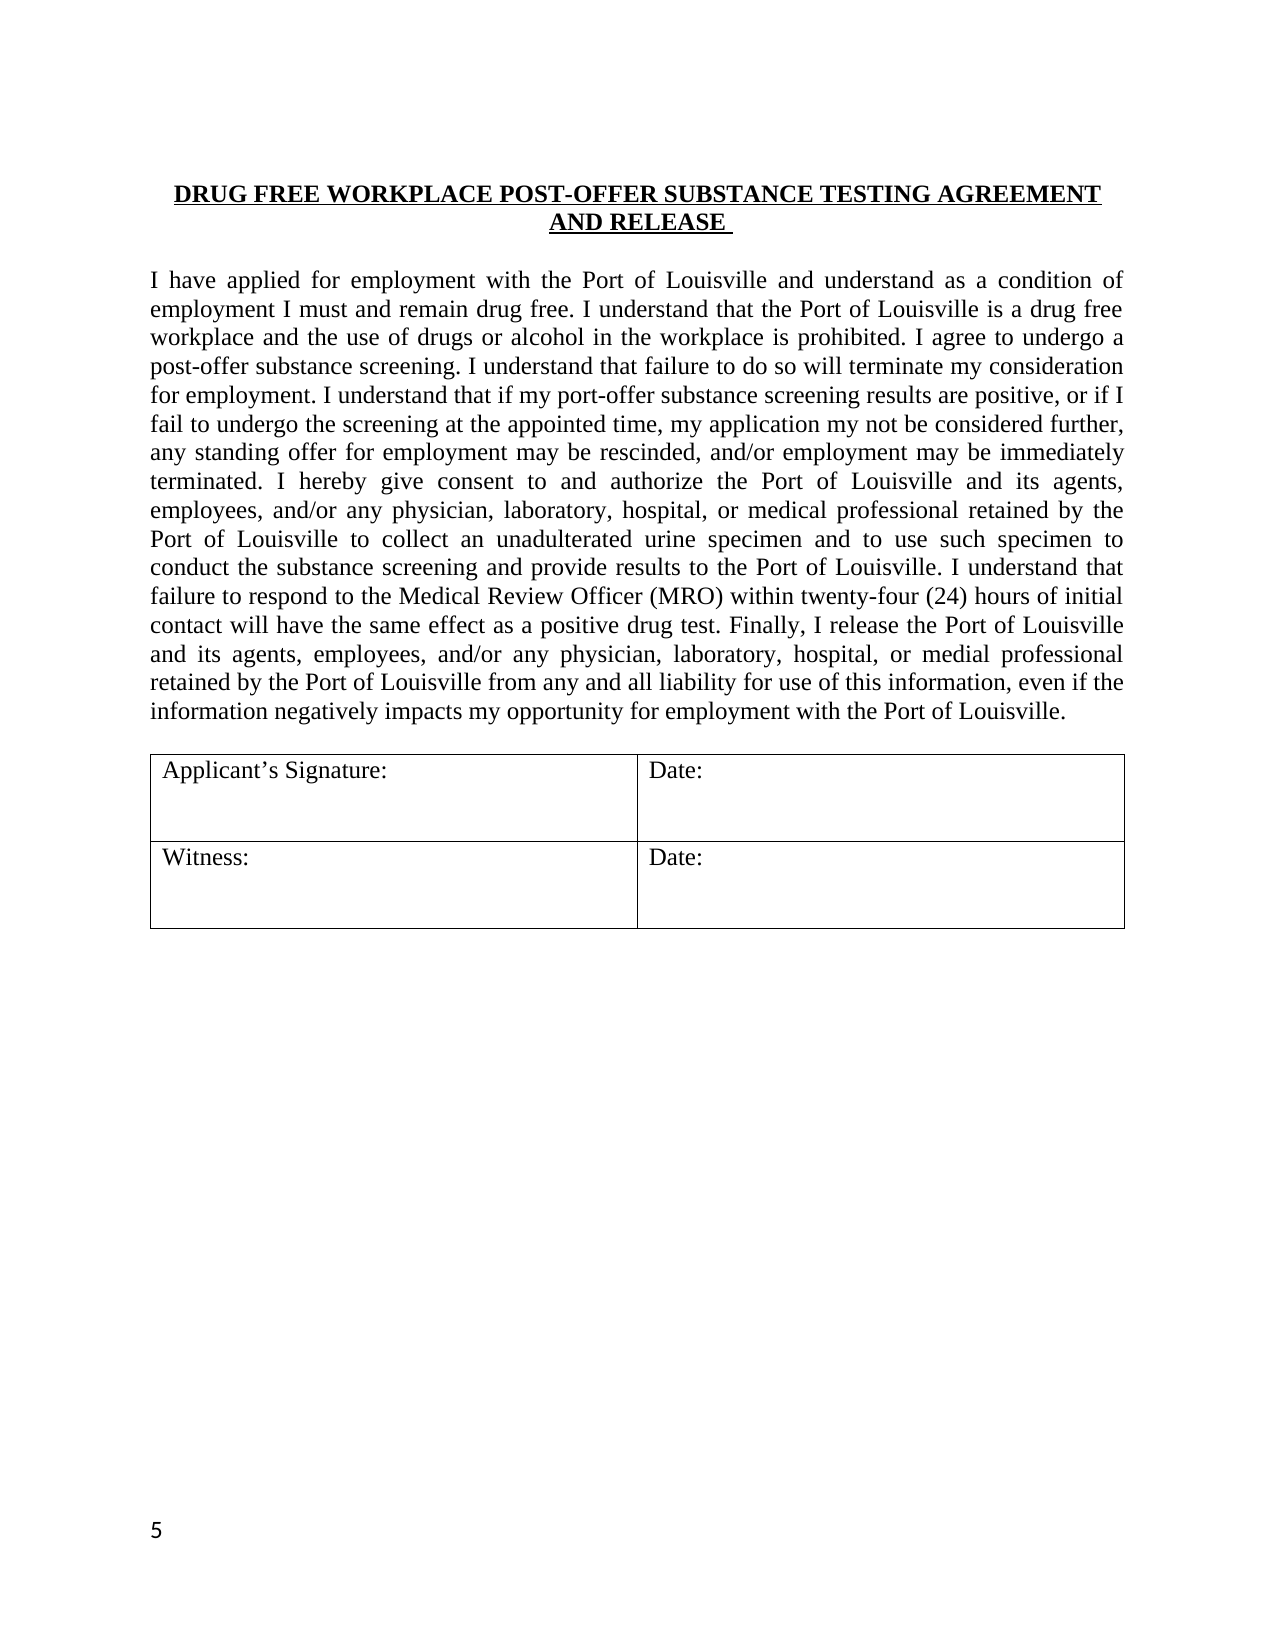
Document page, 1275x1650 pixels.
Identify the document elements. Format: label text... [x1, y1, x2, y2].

table_header Applicant’s Signature: [151, 755, 637, 841]
text DRUG FREE WORKPLACE POST-OFFER SUBSTANCE TESTING AGREEMENT AND RELEASE [150, 179, 1125, 236]
text I have applied for employment with the Port of Louisville and understand as a condition of employment I must and remain drug free. I understand that the Port of Louisville is a drug free workplace and the use of drugs or alcohol in the workplace is prohibited. I agree to undergo a post-offer substance screening. I understand that failure to do so will terminate my consideration for employment. I understand that if my port-offer substance screening results are positive, or if I fail to undergo the screening at the appointed time, my application my not be considered further, any standing offer for employment may be rescinded, and/or employment may be immediately terminated. I hereby give consent to and authorize the Port of Louisville and its agents, employees, and/or any physician, laboratory, hospital, or medical professional retained by the Port of Louisville to collect an unadulterated urine specimen and to use such specimen to conduct the substance screening and provide results to the Port of Louisville. I understand that failure to respond to the Medical Review Officer (MRO) within twenty-four (24) hours of initial contact will have the same effect as a positive drug test. Finally, I release the Port of Louisville and its agents, employees, and/or any physician, laboratory, hospital, or medial professional retained by the Port of Louisville from any and all liability for use of this information, even if the information negatively impacts my opportunity for employment with the Port of Louisville. [150, 265, 1125, 725]
table_cell Date: [638, 842, 1124, 928]
table_header Date: [638, 755, 1124, 841]
table_cell Witness: [151, 842, 637, 928]
